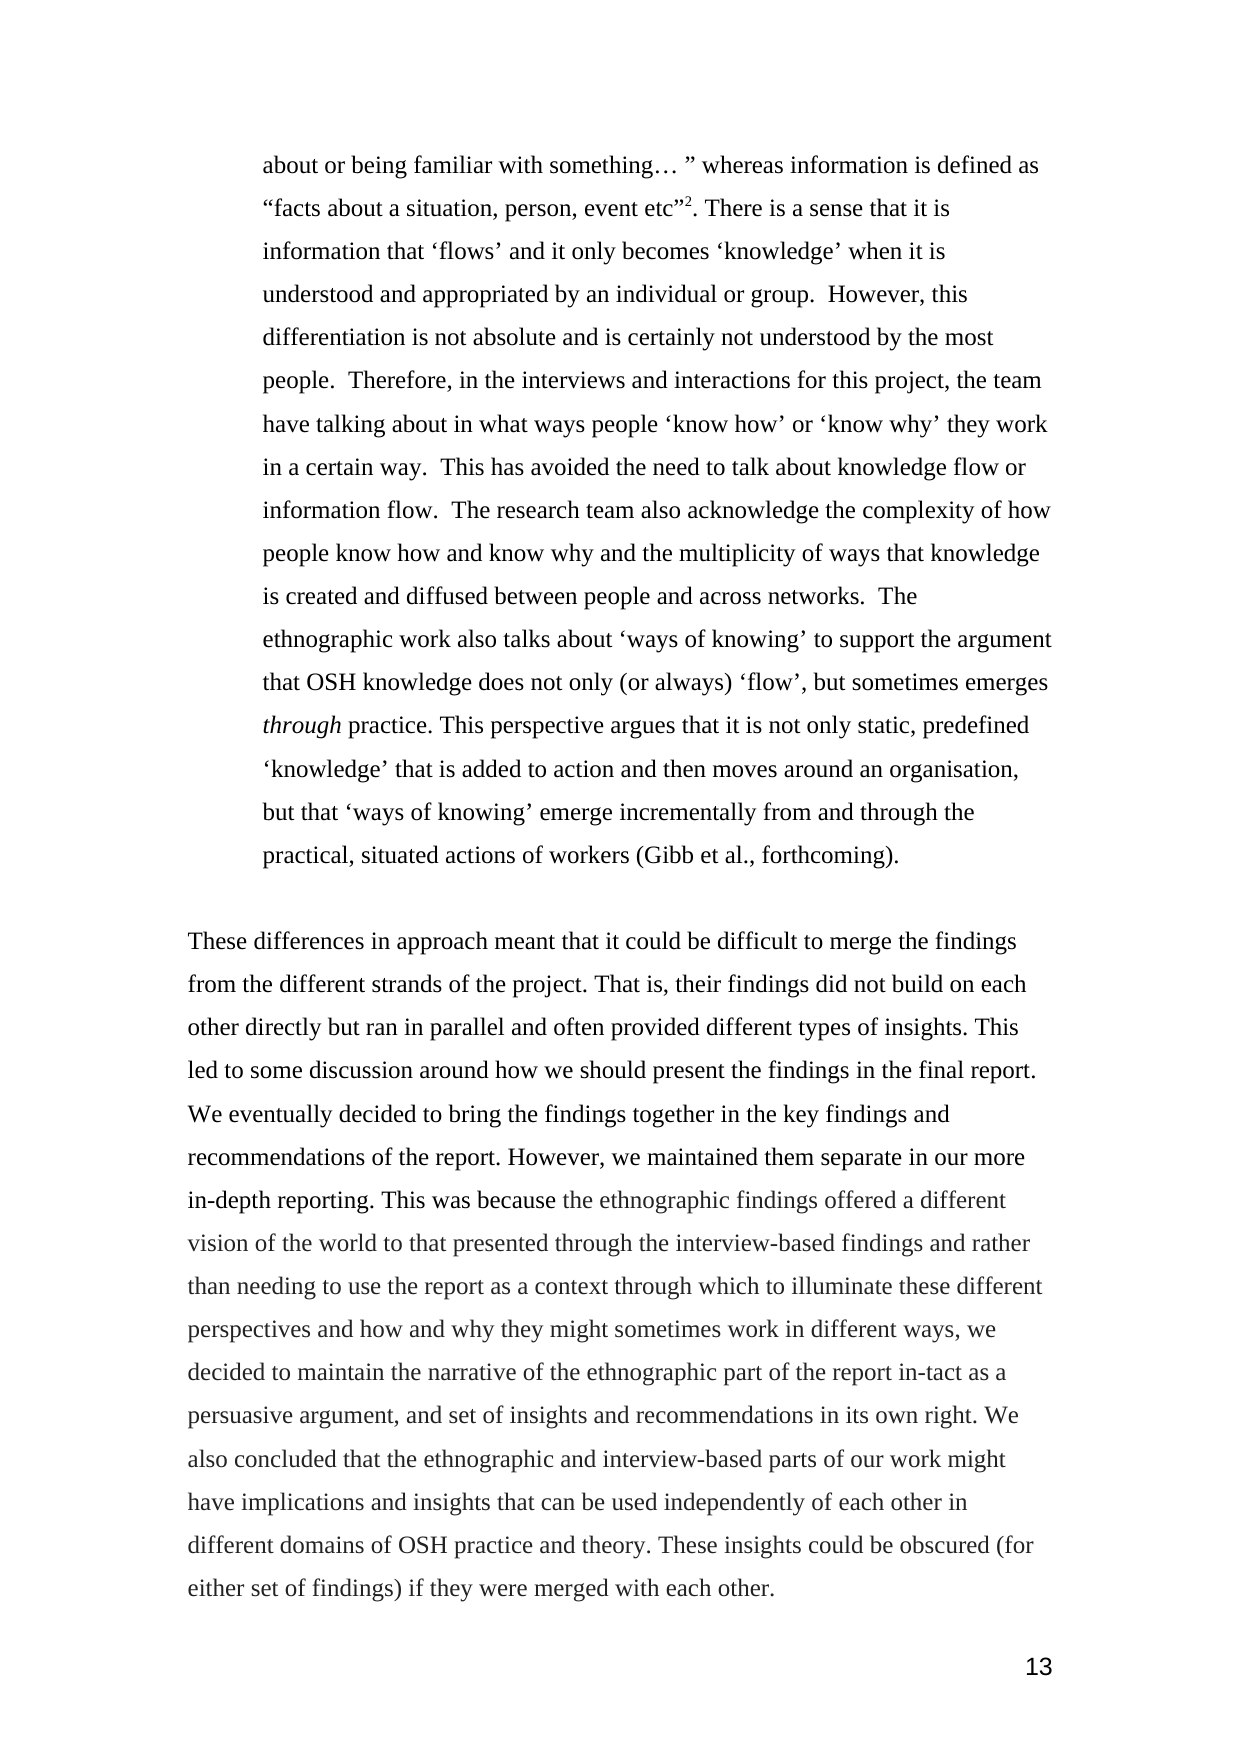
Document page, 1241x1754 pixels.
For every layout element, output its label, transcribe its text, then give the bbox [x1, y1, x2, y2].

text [262, 150, 1053, 869]
text These differences in approach meant that it could be difficult to merge the findings from the different strands of the project. That is, their findings did not build on each other directly but ran in parallel and often provided different types of insights. This led to some discussion around how we should present the findings in the final report. We eventually decided to bring the findings together in the key findings and recommendations of the report. However, we maintained them separate in our more in-depth reporting. This was because the ethnographic findings offered a different vision of the world to that presented through the interview-based findings and rather than needing to use the report as a context through which to illuminate these different perspectives and how and why they might sometimes work in different ways, we decided to maintain the narrative of the ethnographic part of the report in-tact as a persuasive argument, and set of insights and recommendations in its own right. We also concluded that the ethnographic and interview-based parts of our work might have implications and insights that can be used independently of each other in different domains of OSH practice and theory. These insights could be obscured (for either set of findings) if they were merged with each other. [187, 926, 1053, 1602]
